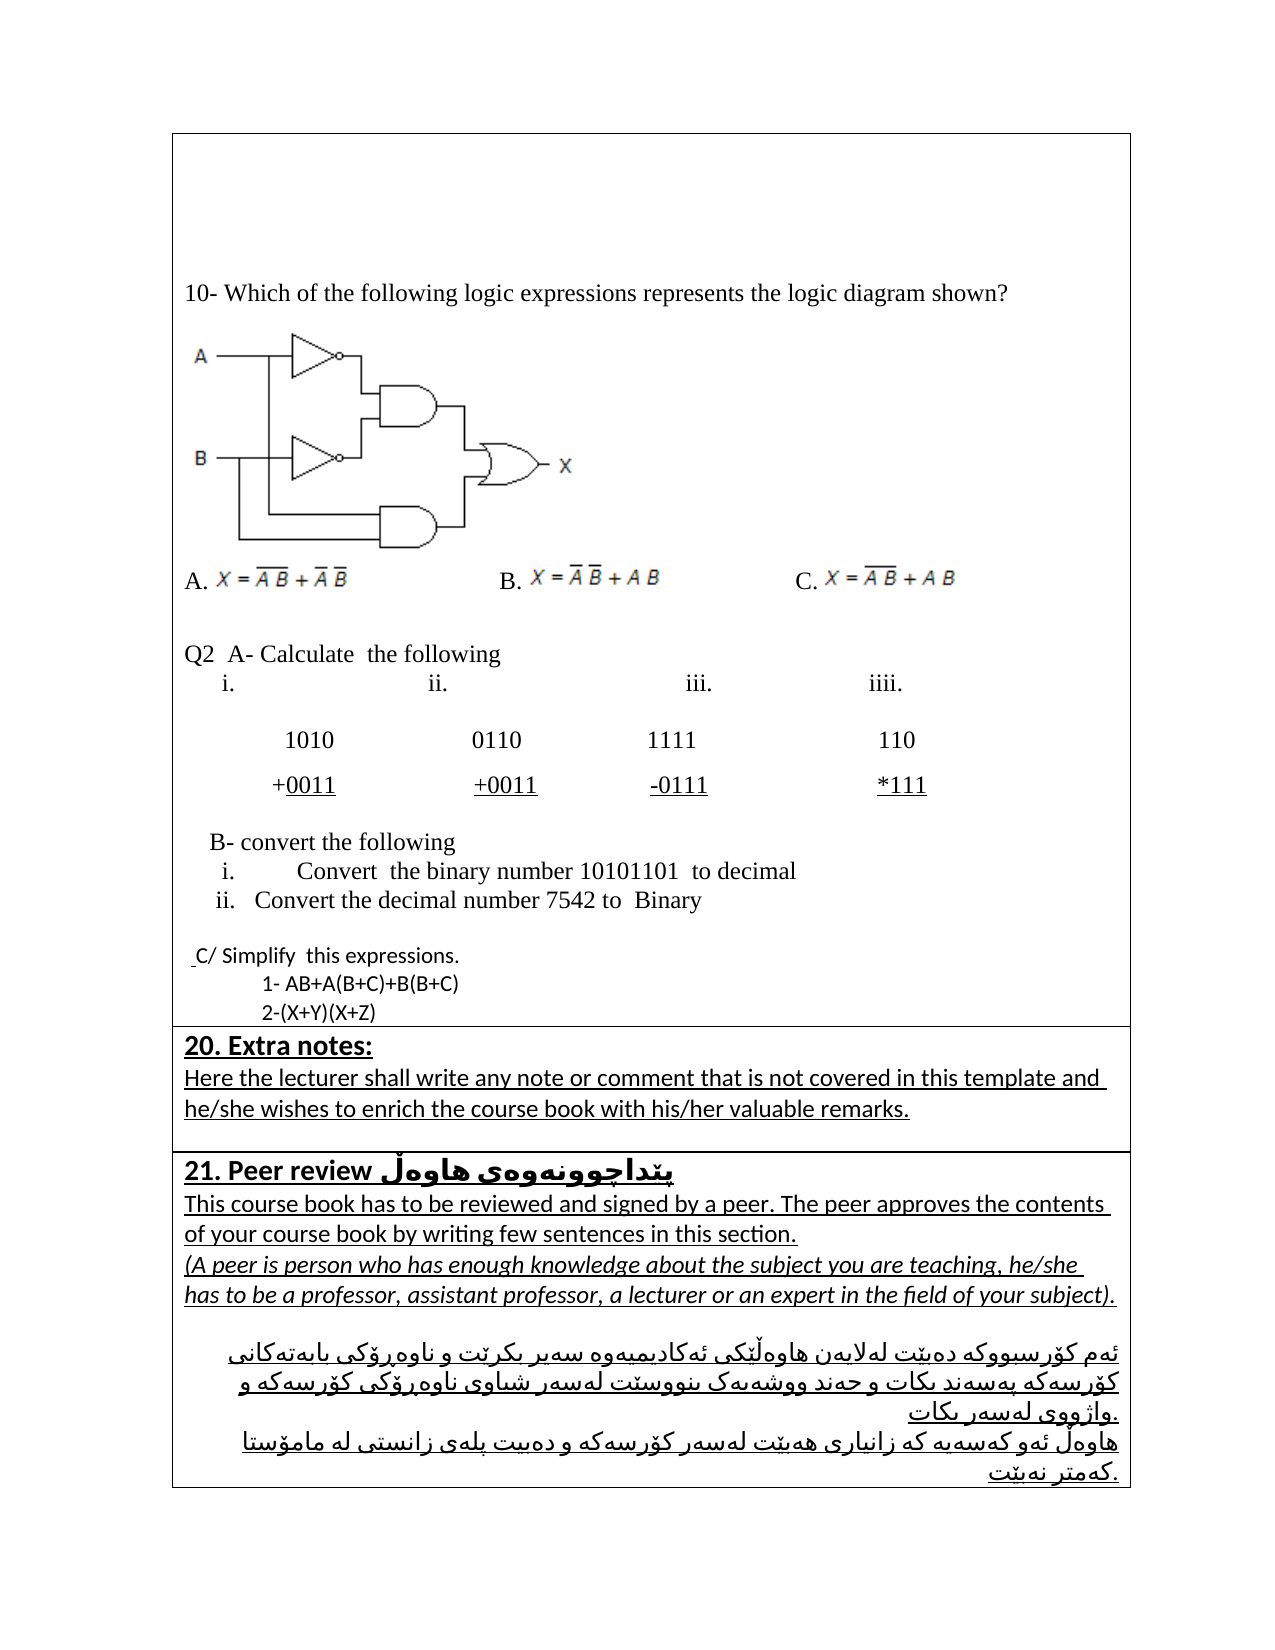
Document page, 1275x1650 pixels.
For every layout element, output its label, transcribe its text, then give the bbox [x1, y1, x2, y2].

table_cell 20. Extra notes: Here the lecturer shall write any note or comment that is not covered in this template and he/she wishes to enrich the course book with his/her valuable remarks. [173, 1027, 1130, 1151]
table_cell 21. Peer review پێداچوونه‌وه‌ی هاوه‌ڵ This course book has to be reviewed and signed by a peer. The peer approves the contents of your course book by writing few sentences in this section. (A peer is person who has enough knowledge about the subject you are teaching, he/she has to be a professor, assistant professor, a lecturer or an expert in the field of your subject). ئه‌م کۆرسبووکه‌ ده‌بێت له‌لایه‌ن هاوه‌ڵێکی ئه‌کادیمیه‌وه‌ سه‌یر بکرێت و ناوه‌ڕۆکی بابه‌ته‌کانی کۆرسه‌که‌ په‌سه‌ند بکات و جه‌ند ووشه‌یه‌ک بنووسێت له‌سه‌ر شیاوی ناوه‌ڕۆکی کۆرسه‌که و واژووی له‌سه‌ر بکات. هاوه‌ڵ ئه‌و که‌سه‌یه‌ که‌ زانیاری هه‌بێت له‌سه‌ر کۆرسه‌که‌ و ده‌بیت پله‌ی زانستی له‌ مامۆستا که‌متر نه‌بێت.‌‌ [173, 1153, 1130, 1487]
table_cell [173, 134, 1130, 1026]
picture [184, 322, 664, 590]
picture [824, 563, 958, 590]
picture [214, 564, 349, 590]
